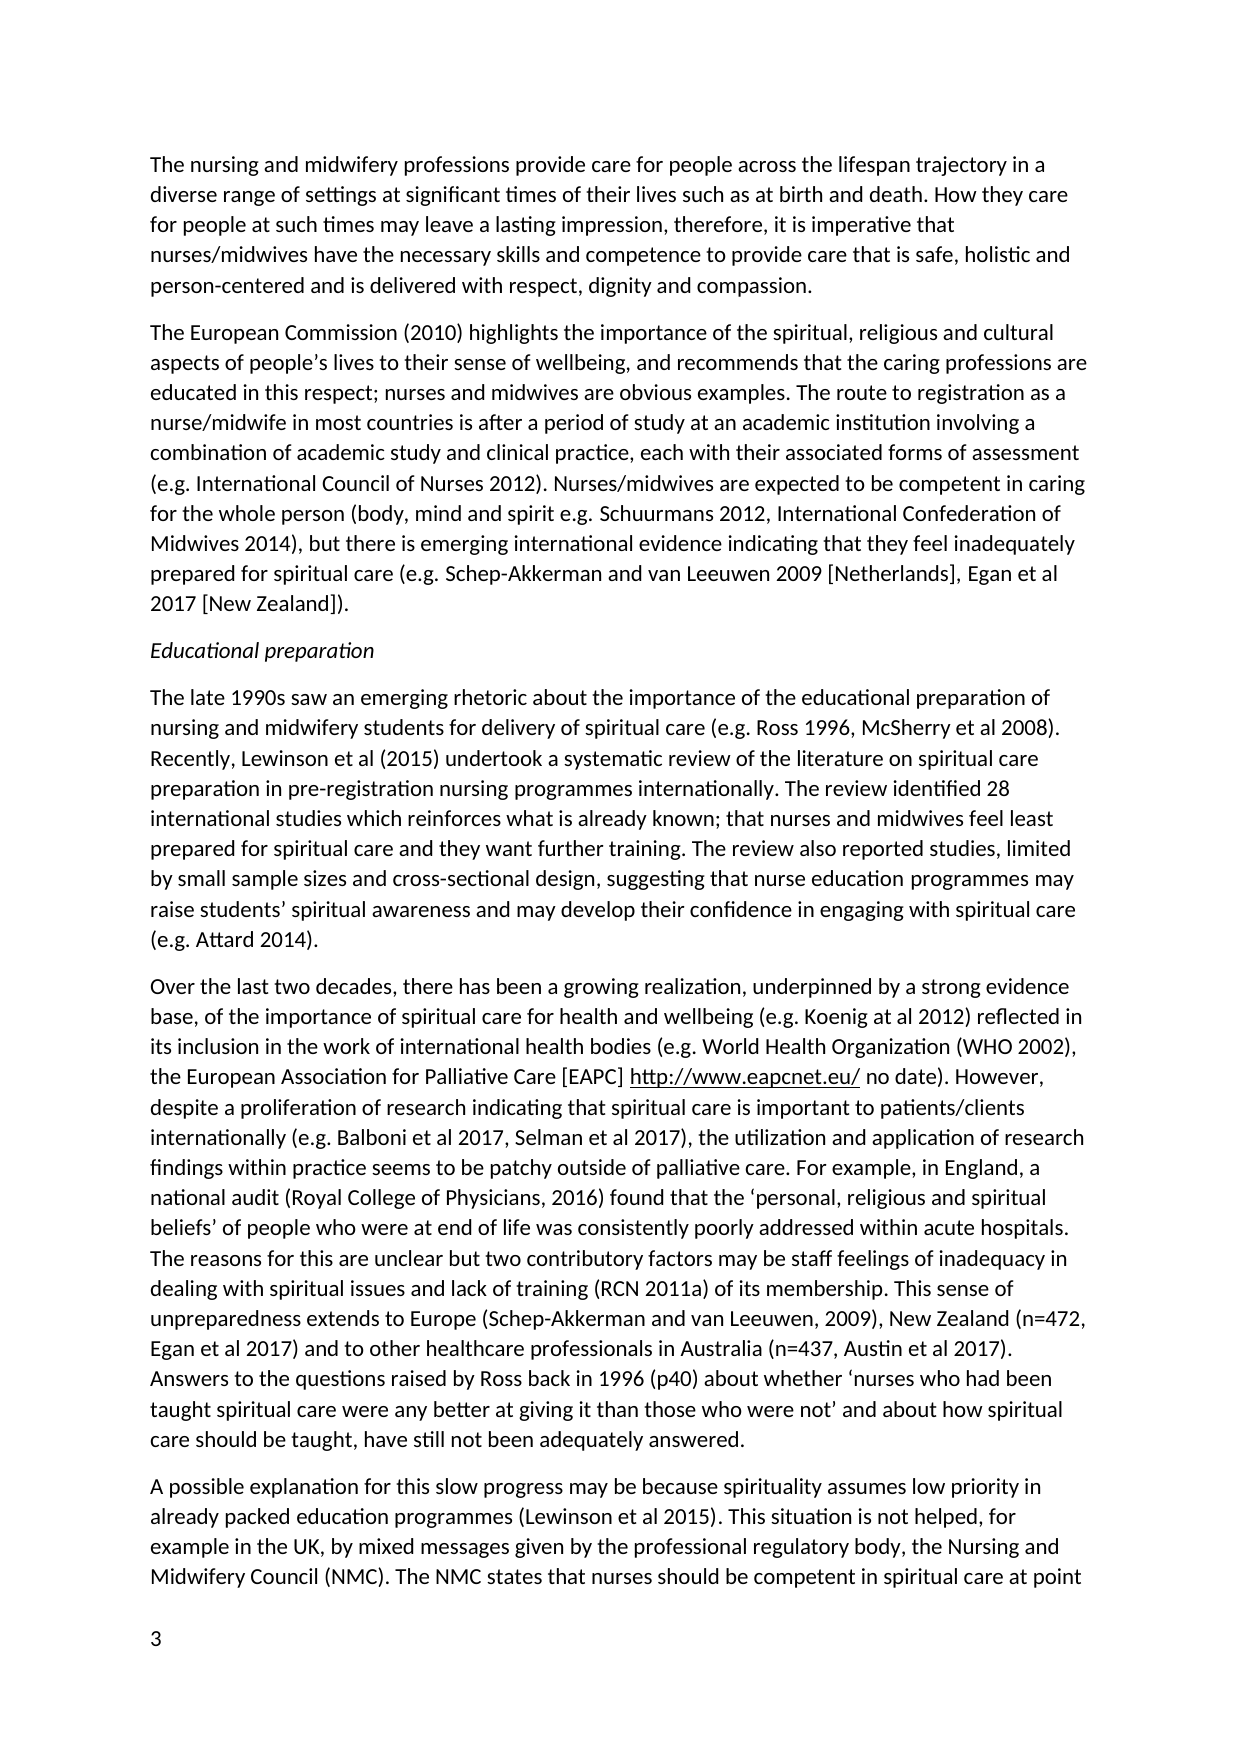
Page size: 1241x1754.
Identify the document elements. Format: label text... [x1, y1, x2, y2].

text The late 1990s saw an emerging rhetoric about the importance of the educational preparation of nursing and midwifery students for delivery of spiritual care (e.g. Ross 1996, McSherry et al 2008). Recently, Lewinson et al (2015) undertook a systematic review of the literature on spiritual care preparation in pre-registration nursing programmes internationally. The review identified 28 international studies which reinforces what is already known; that nurses and midwives feel least prepared for spiritual care and they want further training. The review also reported studies, limited by small sample sizes and cross-sectional design, suggesting that nurse education programmes may raise students’ spiritual awareness and may develop their confidence in engaging with spiritual care (e.g. Attard 2014). [150, 683, 1090, 953]
text Over the last two decades, there has been a growing realization, underpinned by a strong evidence base, of the importance of spiritual care for health and wellbeing (e.g. Koenig at al 2012) reflected in its inclusion in the work of international health bodies (e.g. World Health Organization (WHO 2002), the European Association for Palliative Care [EAPC] http://www.eapcnet.eu/ no date). However, despite a proliferation of research indicating that spiritual care is important to patients/clients internationally (e.g. Balboni et al 2017, Selman et al 2017), the utilization and application of research findings within practice seems to be patchy outside of palliative care. For example, in England, a national audit (Royal College of Physicians, 2016) found that the ‘personal, religious and spiritual beliefs’ of people who were at end of life was consistently poorly addressed within acute hospitals. The reasons for this are unclear but two contributory factors may be staff feelings of inadequacy in dealing with spiritual issues and lack of training (RCN 2011a) of its membership. This sense of unpreparedness extends to Europe (Schep-Akkerman and van Leeuwen, 2009), New Zealand (n=472, Egan et al 2017) and to other healthcare professionals in Australia (n=437, Austin et al 2017). Answers to the questions raised by Ross back in 1996 (p40) about whether ‘nurses who had been taught spiritual care were any better at giving it than those who were not’ and about how spiritual care should be taught, have still not been adequately answered. [150, 972, 1090, 1453]
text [150, 1472, 1090, 1591]
text Educational preparation [150, 636, 1090, 664]
text The European Commission (2010) highlights the importance of the spiritual, religious and cultural aspects of people’s lives to their sense of wellbeing, and recommends that the caring professions are educated in this respect; nurses and midwives are obvious examples. The route to registration as a nurse/midwife in most countries is after a period of study at an academic institution involving a combination of academic study and clinical practice, each with their associated forms of assessment (e.g. International Council of Nurses 2012). Nurses/midwives are expected to be competent in caring for the whole person (body, mind and spirit e.g. Schuurmans 2012, International Confederation of Midwives 2014), but there is emerging international evidence indicating that they feel inadequately prepared for spiritual care (e.g. Schep-Akkerman and van Leeuwen 2009 [Netherlands], Egan et al 2017 [New Zealand]). [150, 318, 1090, 618]
text The nursing and midwifery professions provide care for people across the lifespan trajectory in a diverse range of settings at significant times of their lives such as at birth and death. How they care for people at such times may leave a lasting impression, therefore, it is imperative that nurses/midwives have the necessary skills and competence to provide care that is safe, holistic and person-centered and is delivered with respect, dignity and compassion. [150, 150, 1090, 299]
